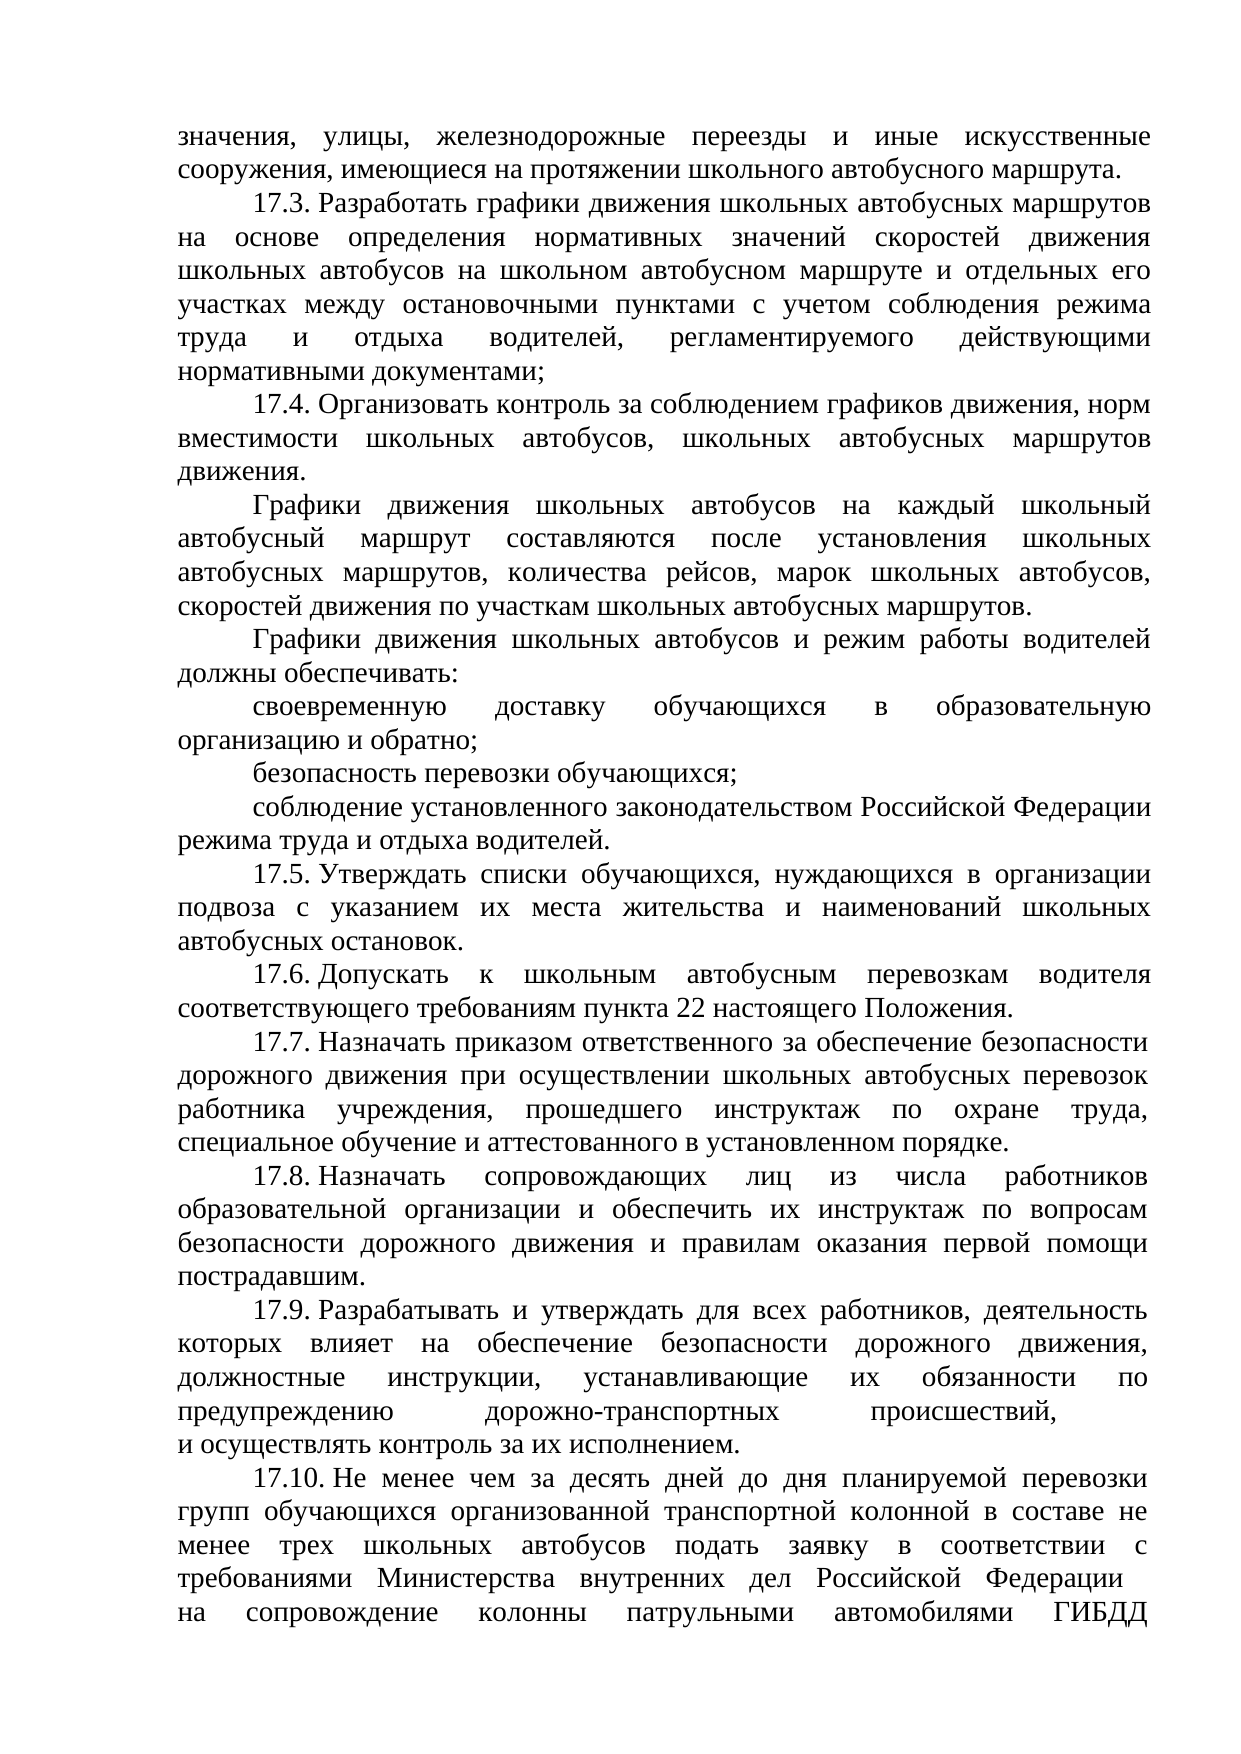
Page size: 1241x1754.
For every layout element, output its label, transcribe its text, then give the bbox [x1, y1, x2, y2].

text соблюдение установленного законодательством Российской Федерации режима труда и отдыха водителей. [177, 789, 1152, 856]
text безопасность перевозки обучающихся; [177, 755, 1152, 789]
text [177, 1460, 1148, 1627]
text 17.6. Допускать к школьным автобусным перевозкам водителя соответствующего требованиям пункта 22 настоящего Положения. [177, 957, 1152, 1024]
text 17.8. Назначать сопровождающих лиц из числа работников образовательной организации и обеспечить их инструктаж по вопросам безопасности дорожного движения и правилам оказания первой помощи пострадавшим. [177, 1158, 1148, 1292]
text 17.4. Организовать контроль за соблюдением графиков движения, норм вместимости школьных автобусов, школьных автобусных маршрутов движения. [177, 386, 1152, 487]
text Графики движения школьных автобусов и режим работы водителей должны обеспечивать: [177, 621, 1152, 688]
text 17.9. Разрабатывать и утверждать для всех работников, деятельность которых влияет на обеспечение безопасности дорожного движения, должностные инструкции, устанавливающие их обязанности по предупреждению дорожно-транспортных происшествий, и осуществлять контроль за их исполнением. [177, 1292, 1148, 1460]
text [177, 118, 1152, 185]
text 17.7. Назначать приказом ответственного за обеспечение безопасности дорожного движения при осуществлении школьных автобусных перевозок работника учреждения, прошедшего инструктаж по охране труда, специальное обучение и аттестованного в установленном порядке. [177, 1024, 1148, 1158]
text 17.5. Утверждать списки обучающихся, нуждающихся в организации подвоза с указанием их места жительства и наименований школьных автобусных остановок. [177, 856, 1152, 957]
text Графики движения школьных автобусов на каждый школьный автобусный маршрут составляются после установления школьных автобусных маршрутов, количества рейсов, марок школьных автобусов, скоростей движения по участкам школьных автобусных маршрутов. [177, 487, 1152, 621]
text своевременную доставку обучающихся в образовательную организацию и обратно; [177, 688, 1152, 755]
text 17.3. Разработать графики движения школьных автобусных маршрутов на основе определения нормативных значений скоростей движения школьных автобусов на школьном автобусном маршруте и отдельных его участках между остановочными пунктами с учетом соблюдения режима труда и отдыха водителей, регламентируемого действующими нормативными документами; [177, 185, 1152, 386]
